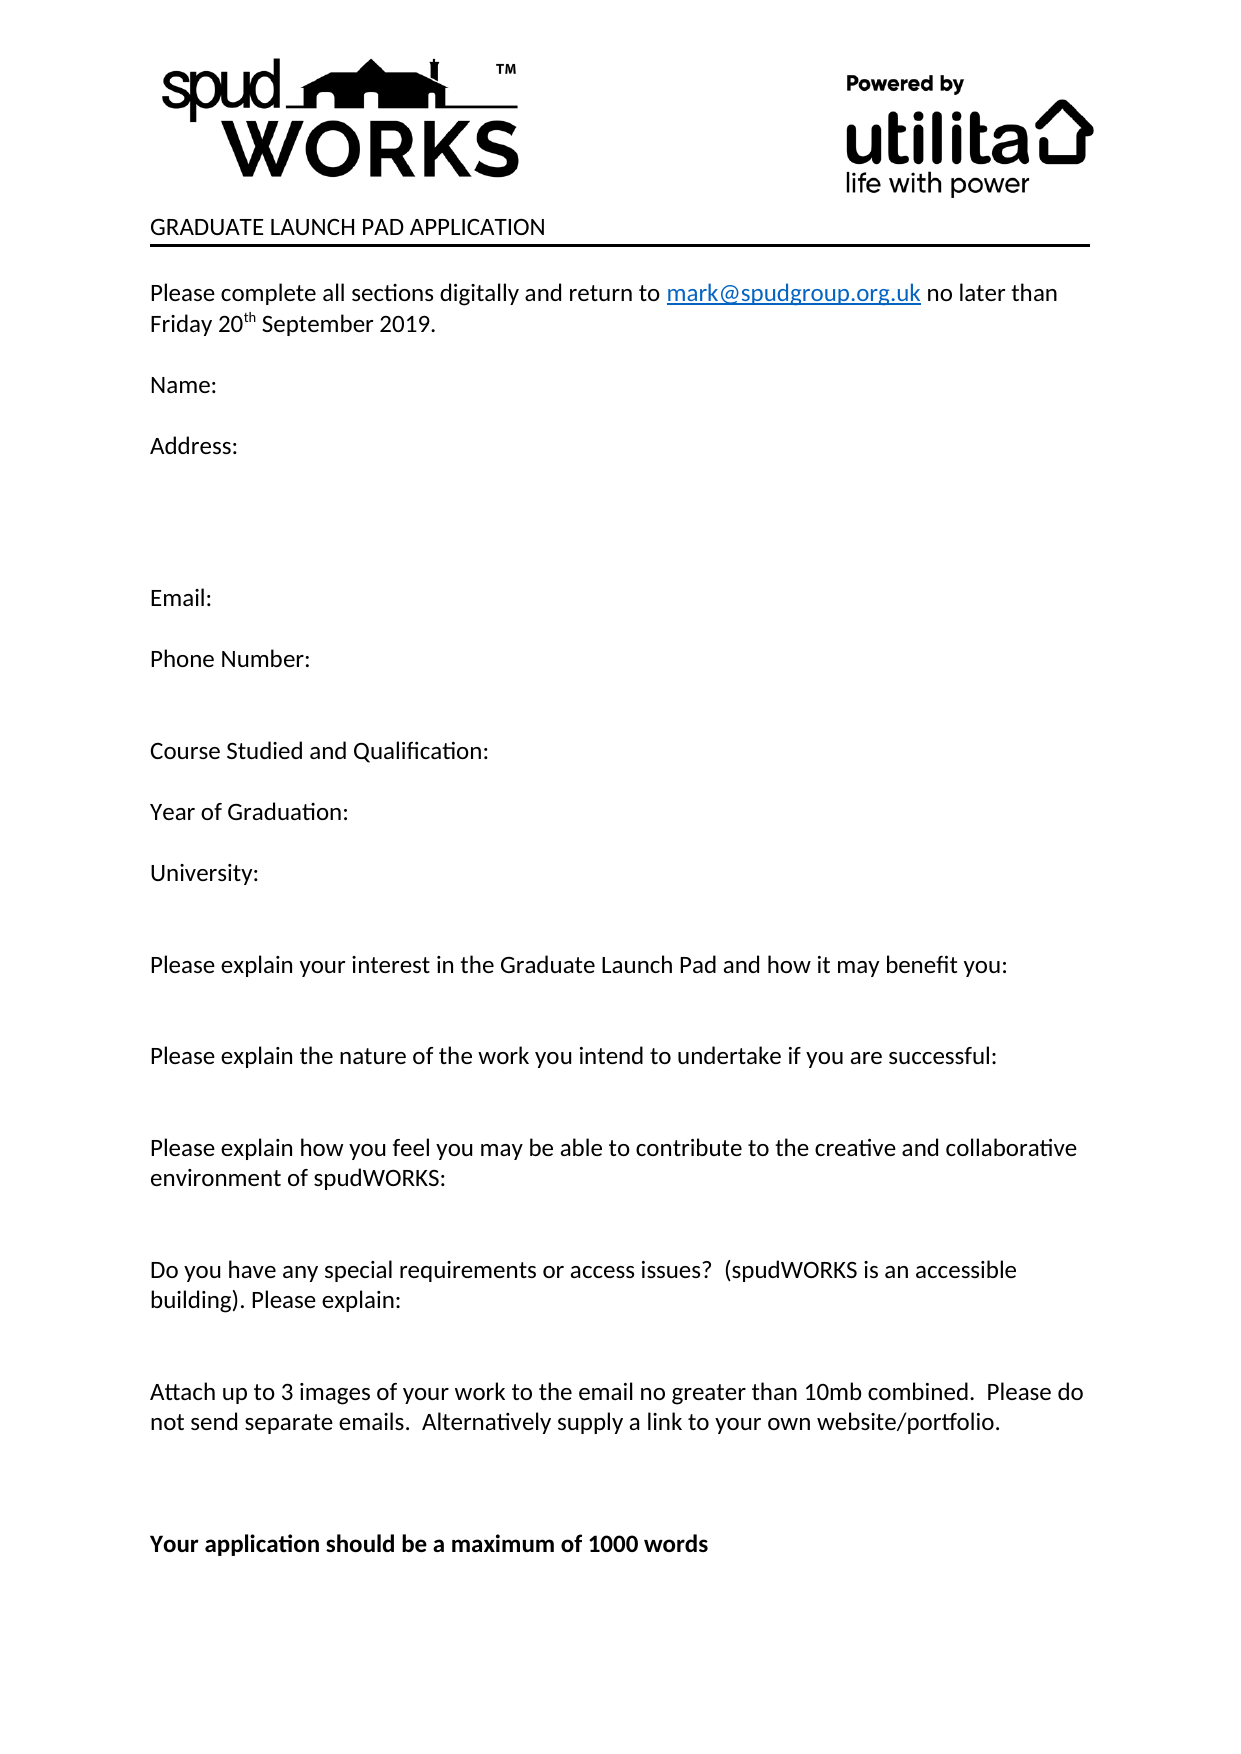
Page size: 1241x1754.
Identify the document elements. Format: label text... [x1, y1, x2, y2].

text Please explain the nature of the work you intend to undertake if you are successful: [150, 1040, 1090, 1071]
picture [845, 71, 1094, 198]
text Year of Graduation: [150, 796, 1090, 827]
text Address: [150, 430, 1090, 460]
text Phone Number: [150, 643, 1090, 674]
text University: [150, 857, 1090, 888]
text Do you have any special requirements or access issues? (spudWORKS is an accessible building). Please explain: [150, 1254, 1090, 1315]
text Attach up to 3 images of your work to the email no greater than 10mb combined. Please do not send separate emails. Alternatively supply a link to your own website/portfolio. [150, 1376, 1090, 1437]
text Please explain your interest in the Graduate Launch Pad and how it may benefit you: [150, 949, 1090, 979]
text Name: [150, 369, 1090, 399]
text Please complete all sections digitally and return to mark@spudgroup.org.uk no later than Friday 20th September 2019. [150, 277, 1090, 338]
text Email: [150, 582, 1090, 613]
text Your application should be a maximum of 1000 words [150, 1529, 1090, 1559]
text GRADUATE LAUNCH PAD APPLICATION [150, 211, 1090, 244]
picture [150, 46, 530, 189]
text Please explain how you feel you may be able to contribute to the creative and collaborative environment of spudWORKS: [150, 1132, 1090, 1193]
text Course Studied and Qualification: [150, 735, 1090, 766]
